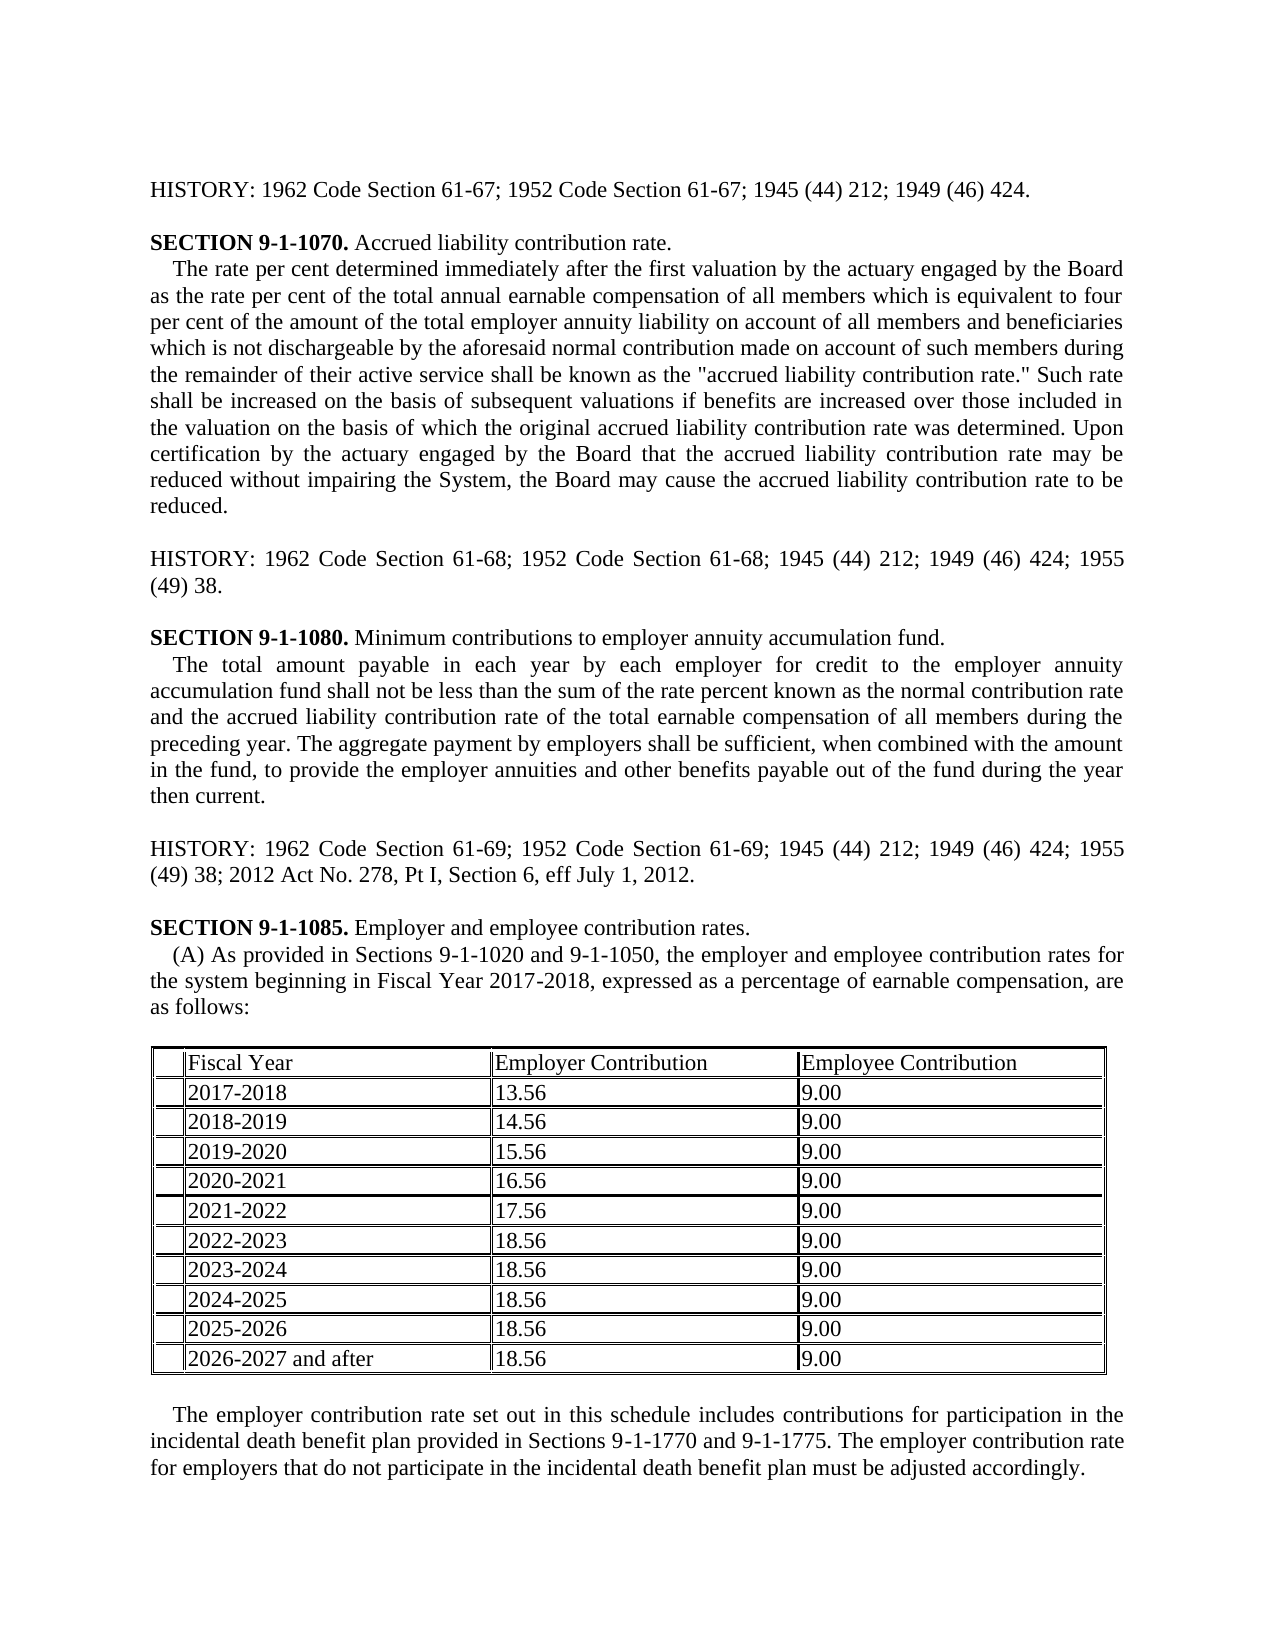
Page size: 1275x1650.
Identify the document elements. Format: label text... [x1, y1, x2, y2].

table_cell [154, 1049, 184, 1076]
table_cell 2024-2025 [186, 1286, 490, 1312]
table_cell 9.00 [798, 1283, 1105, 1312]
table_cell 2018-2019 [186, 1109, 490, 1135]
table_cell 9.00 [800, 1312, 1104, 1342]
table_cell 9.00 [800, 1194, 1104, 1223]
table_cell Employee Contribution [798, 1049, 1104, 1076]
text SECTION 9-1-1070. Accrued liability contribution rate. [150, 229, 1125, 255]
table_cell Employer Contribution [491, 1049, 798, 1076]
table_cell 9.00 [798, 1076, 1105, 1105]
table_cell [154, 1224, 183, 1253]
table_cell [154, 1312, 183, 1342]
table_cell 9.00 [800, 1164, 1104, 1194]
table_cell 13.56 [493, 1079, 797, 1105]
table_cell 9.00 [800, 1253, 1104, 1283]
text The rate per cent determined immediately after the first valuation by the actuary engaged by the Board as the rate per cent of the total annual earnable compensation of all members which is equivalent to four per cent of the amount of the total employer annuity liability on account of all members and beneficiaries which is not dischargeable by the aforesaid normal contribution made on account of such members during the remainder of their active service shall be known as the "accrued liability contribution rate." Such rate shall be increased on the basis of subsequent valuations if benefits are increased over those included in the valuation on the basis of which the original accrued liability contribution rate was determined. Upon certification by the actuary engaged by the Board that the accrued liability contribution rate may be reduced without impairing the System, the Board may cause the accrued liability contribution rate to be reduced. [150, 255, 1125, 519]
table_cell Fiscal Year [185, 1049, 491, 1076]
table_cell [152, 1283, 184, 1312]
table_cell 2026-2027 and after [185, 1345, 491, 1371]
table_cell 18.56 [493, 1286, 797, 1312]
text (A) As provided in Sections 9-1-1020 and 9-1-1050, the employer and employee contribution rates for the system beginning in Fiscal Year 2017-2018, expressed as a percentage of earnable compensation, are as follows: [150, 941, 1125, 1020]
table_cell 9.00 [798, 1135, 1105, 1164]
table_cell 9.00 [798, 1342, 1105, 1371]
table_cell 9.00 [800, 1224, 1104, 1253]
text The total amount payable in each year by each employer for credit to the employer annuity accumulation fund shall not be less than the sum of the rate percent known as the normal contribution rate and the accrued liability contribution rate of the total earnable compensation of all members during the preceding year. The aggregate payment by employers shall be sufficient, when combined with the amount in the fund, to provide the employer annuities and other benefits payable out of the fund during the year then current. [150, 651, 1125, 809]
table_cell 9.00 [800, 1105, 1104, 1135]
table_cell 18.56 [493, 1257, 797, 1283]
table_cell [154, 1253, 183, 1283]
table_cell 17.56 [493, 1197, 797, 1223]
table_cell 2017-2018 [186, 1079, 490, 1105]
table_cell 2021-2022 [186, 1197, 490, 1223]
table_cell [154, 1105, 183, 1135]
table_cell [152, 1076, 184, 1105]
text SECTION 9-1-1080. Minimum contributions to employer annuity accumulation fund. [150, 624, 1125, 651]
text SECTION 9-1-1085. Employer and employee contribution rates. [150, 914, 1125, 941]
table_cell 18.56 [493, 1316, 797, 1342]
table_cell 16.56 [493, 1168, 797, 1194]
table_cell 18.56 [493, 1227, 797, 1253]
table_cell 2022-2023 [186, 1227, 490, 1253]
table_cell 15.56 [493, 1138, 797, 1164]
table_cell 2020-2021 [186, 1168, 490, 1194]
table_cell 2019-2020 [186, 1138, 490, 1164]
table_cell 18.56 [491, 1345, 798, 1371]
table_cell [152, 1342, 184, 1371]
text The employer contribution rate set out in this schedule includes contributions for participation in the incidental death benefit plan provided in Sections 9-1-1770 and 9-1-1775. The employer contribution rate for employers that do not participate in the incidental death benefit plan must be adjusted accordingly. [150, 1401, 1125, 1480]
table_cell [154, 1164, 183, 1194]
table_cell 2025-2026 [186, 1316, 490, 1342]
text HISTORY: 1962 Code Section 61-69; 1952 Code Section 61-69; 1945 (44) 212; 1949 (46) 424; 1955 (49) 38; 2012 Act No. 278, Pt I, Section 6, eff July 1, 2012. [150, 835, 1125, 888]
table_cell 14.56 [493, 1109, 797, 1135]
text HISTORY: 1962 Code Section 61-68; 1952 Code Section 61-68; 1945 (44) 212; 1949 (46) 424; 1955 (49) 38. [150, 545, 1125, 598]
table_cell [152, 1135, 184, 1164]
table_cell 2023-2024 [186, 1257, 490, 1283]
text HISTORY: 1962 Code Section 61-67; 1952 Code Section 61-67; 1945 (44) 212; 1949 (46) 424. [150, 176, 1125, 203]
table_cell [154, 1194, 183, 1223]
